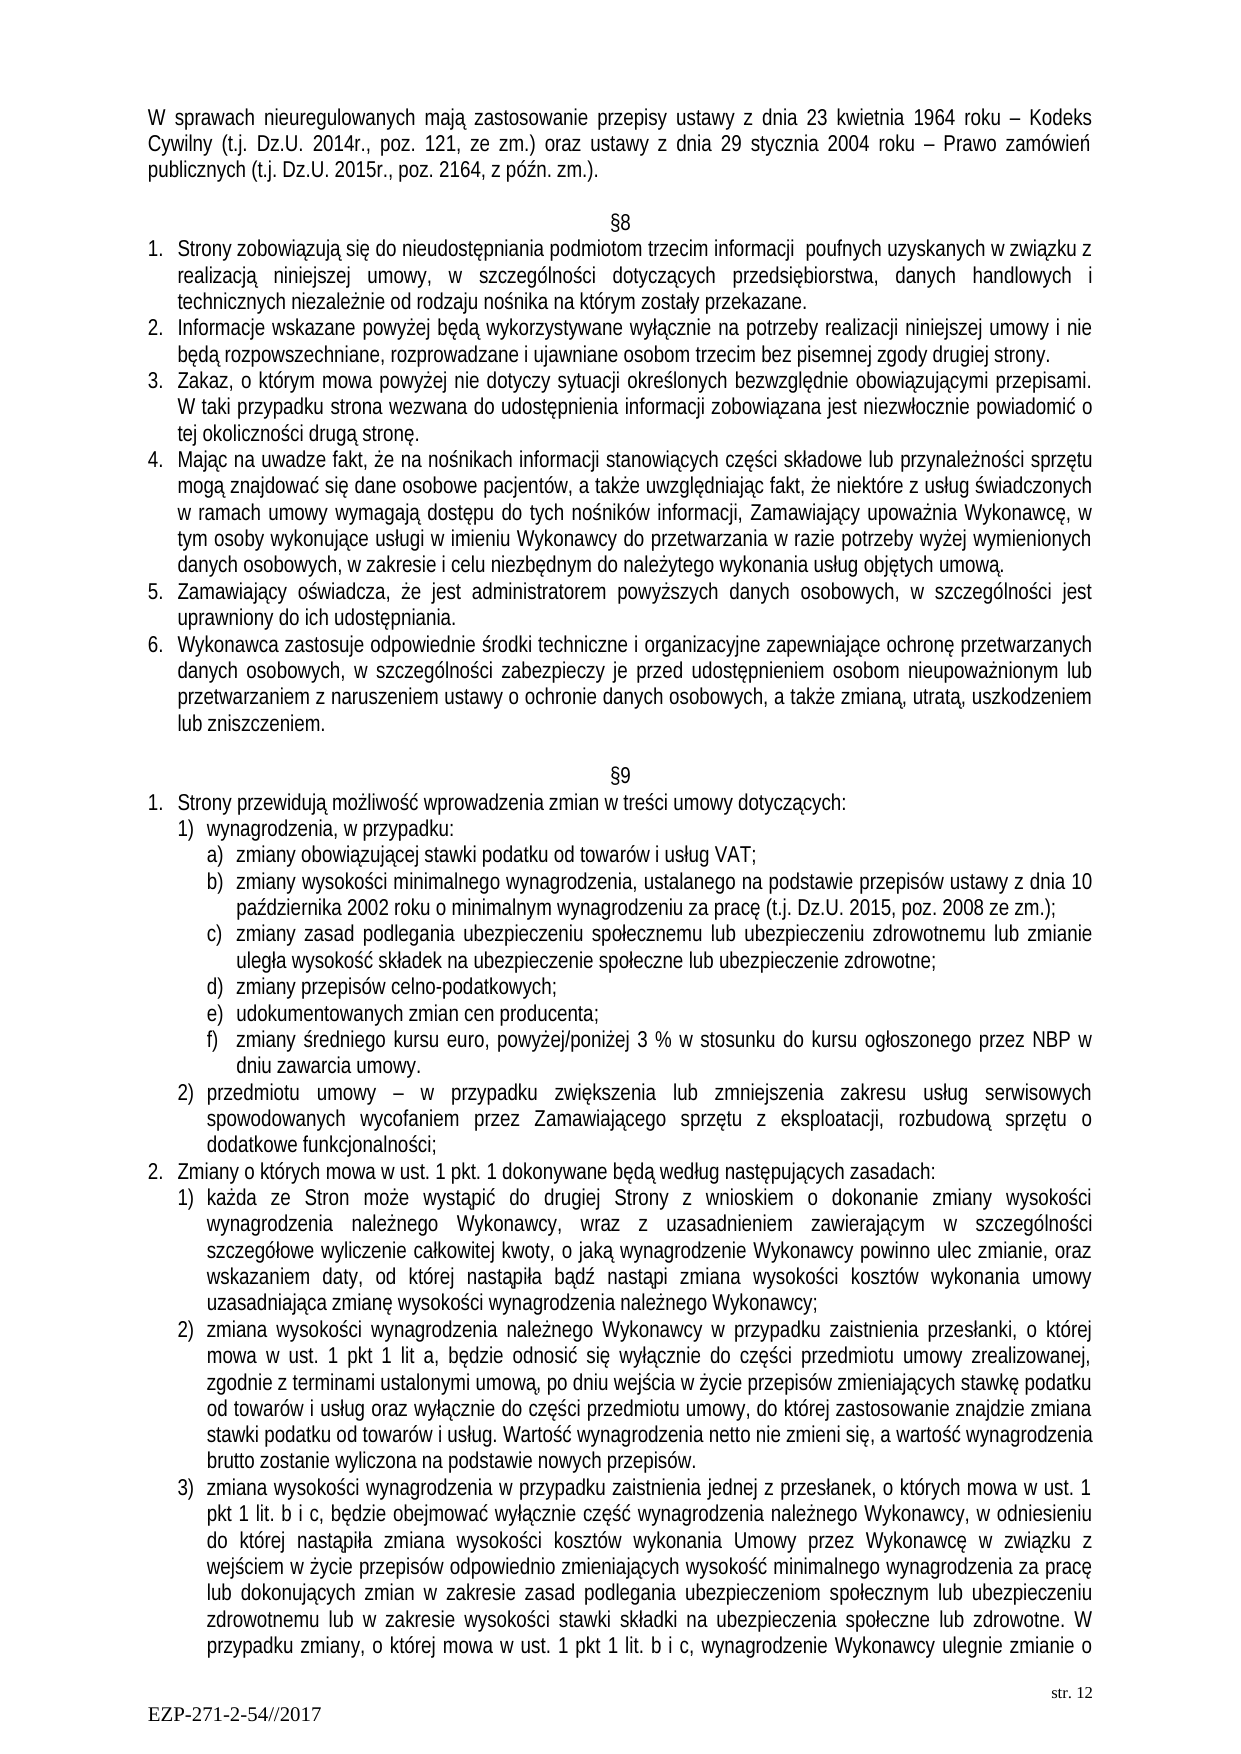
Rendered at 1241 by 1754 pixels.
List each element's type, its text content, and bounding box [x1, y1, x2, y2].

list Zmiany o których mowa w ust. 1 pkt. 1 dokonywane będą według następujących zasadach: [148, 1158, 1093, 1184]
list Informacje wskazane powyżej będą wykorzystywane wyłącznie na potrzeby realizacji niniejszej umowy i nie będą rozpowszechniane, rozprowadzane i ujawniane osobom trzecim bez pisemnej zgody drugiej strony. [148, 314, 1093, 367]
list Wykonawca zastosuje odpowiednie środki techniczne i organizacyjne zapewniające ochronę przetwarzanych danych osobowych, w szczególności zabezpieczy je przed udostępnieniem osobom nieupoważnionym lub przetwarzaniem z naruszeniem ustawy o ochronie danych osobowych, a także zmianą, utratą, uszkodzeniem lub zniszczeniem. [148, 631, 1093, 736]
list Zakaz, o którym mowa powyżej nie dotyczy sytuacji określonych bezwzględnie obowiązującymi przepisami. W taki przypadku strona wezwana do udostępnienia informacji zobowiązana jest niezwłocznie powiadomić o tej okoliczności drugą stronę. [148, 367, 1093, 446]
list zmiany średniego kursu euro, powyżej/poniżej 3 % w stosunku do kursu ogłoszonego przez NBP w dniu zawarcia umowy. [207, 1026, 1093, 1078]
text §9 [148, 762, 1093, 789]
list zmiany obowiązującej stawki podatku od towarów i usług VAT; [207, 841, 1093, 868]
list przedmiotu umowy – w przypadku zwiększenia lub zmniejszenia zakresu usług serwisowych spowodowanych wycofaniem przez Zamawiającego sprzętu z eksploatacji, rozbudową sprzętu o dodatkowe funkcjonalności; [177, 1078, 1093, 1158]
list Strony przewidują możliwość wprowadzenia zmian w treści umowy dotyczących: [148, 789, 1093, 815]
list Mając na uwadze fakt, że na nośnikach informacji stanowiących części składowe lub przynależności sprzętu mogą znajdować się dane osobowe pacjentów, a także uwzględniając fakt, że niektóre z usług świadczonych w ramach umowy wymagają dostępu do tych nośników informacji, Zamawiający upoważnia Wykonawcę, w tym osoby wykonujące usługi w imieniu Wykonawcy do przetwarzania w razie potrzeby wyżej wymienionych danych osobowych, w zakresie i celu niezbędnym do należytego wykonania usług objętych umową. [148, 446, 1093, 578]
list Strony zobowiązują się do nieudostępniania podmiotom trzecim informacji poufnych uzyskanych w związku z realizacją niniejszej umowy, w szczególności dotyczących przedsiębiorstwa, danych handlowych i technicznych niezależnie od rodzaju nośnika na którym zostały przekazane. [148, 235, 1093, 314]
list udokumentowanych zmian cen producenta; [207, 999, 1093, 1026]
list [177, 1474, 1093, 1658]
list Zamawiający oświadcza, że jest administratorem powyższych danych osobowych, w szczególności jest uprawniony do ich udostępniania. [148, 578, 1093, 631]
list zmiany zasad podlegania ubezpieczeniu społecznemu lub ubezpieczeniu zdrowotnemu lub zmianie uległa wysokość składek na ubezpieczenie społeczne lub ubezpieczenie zdrowotne; [207, 920, 1093, 973]
text W sprawach nieuregulowanych mają zastosowanie przepisy ustawy z dnia 23 kwietnia 1964 roku – Kodeks Cywilny (t.j. Dz.U. 2014r., poz. 121, ze zm.) oraz ustawy z dnia 29 stycznia 2004 roku – Prawo zamówień publicznych (t.j. Dz.U. 2015r., poz. 2164, z późn. zm.). [148, 103, 1093, 182]
text §8 [148, 209, 1093, 235]
list zmiana wysokości wynagrodzenia należnego Wykonawcy w przypadku zaistnienia przesłanki, o której mowa w ust. 1 pkt 1 lit a, będzie odnosić się wyłącznie do części przedmiotu umowy zrealizowanej, zgodnie z terminami ustalonymi umową, po dniu wejścia w życie przepisów zmieniających stawkę podatku od towarów i usług oraz wyłącznie do części przedmiotu umowy, do której zastosowanie znajdzie zmiana stawki podatku od towarów i usług. Wartość wynagrodzenia netto nie zmieni się, a wartość wynagrodzenia brutto zostanie wyliczona na podstawie nowych przepisów. [177, 1316, 1093, 1474]
list wynagrodzenia, w przypadku: [177, 815, 1093, 841]
list każda ze Stron może wystąpić do drugiej Strony z wnioskiem o dokonanie zmiany wysokości wynagrodzenia należnego Wykonawcy, wraz z uzasadnieniem zawierającym w szczególności szczegółowe wyliczenie całkowitej kwoty, o jaką wynagrodzenie Wykonawcy powinno ulec zmianie, oraz wskazaniem daty, od której nastąpiła bądź nastąpi zmiana wysokości kosztów wykonania umowy uzasadniająca zmianę wysokości wynagrodzenia należnego Wykonawcy; [177, 1184, 1093, 1316]
list zmiany wysokości minimalnego wynagrodzenia, ustalanego na podstawie przepisów ustawy z dnia 10 października 2002 roku o minimalnym wynagrodzeniu za pracę (t.j. Dz.U. 2015, poz. 2008 ze zm.); [207, 868, 1093, 920]
list zmiany przepisów celno-podatkowych; [207, 973, 1093, 999]
